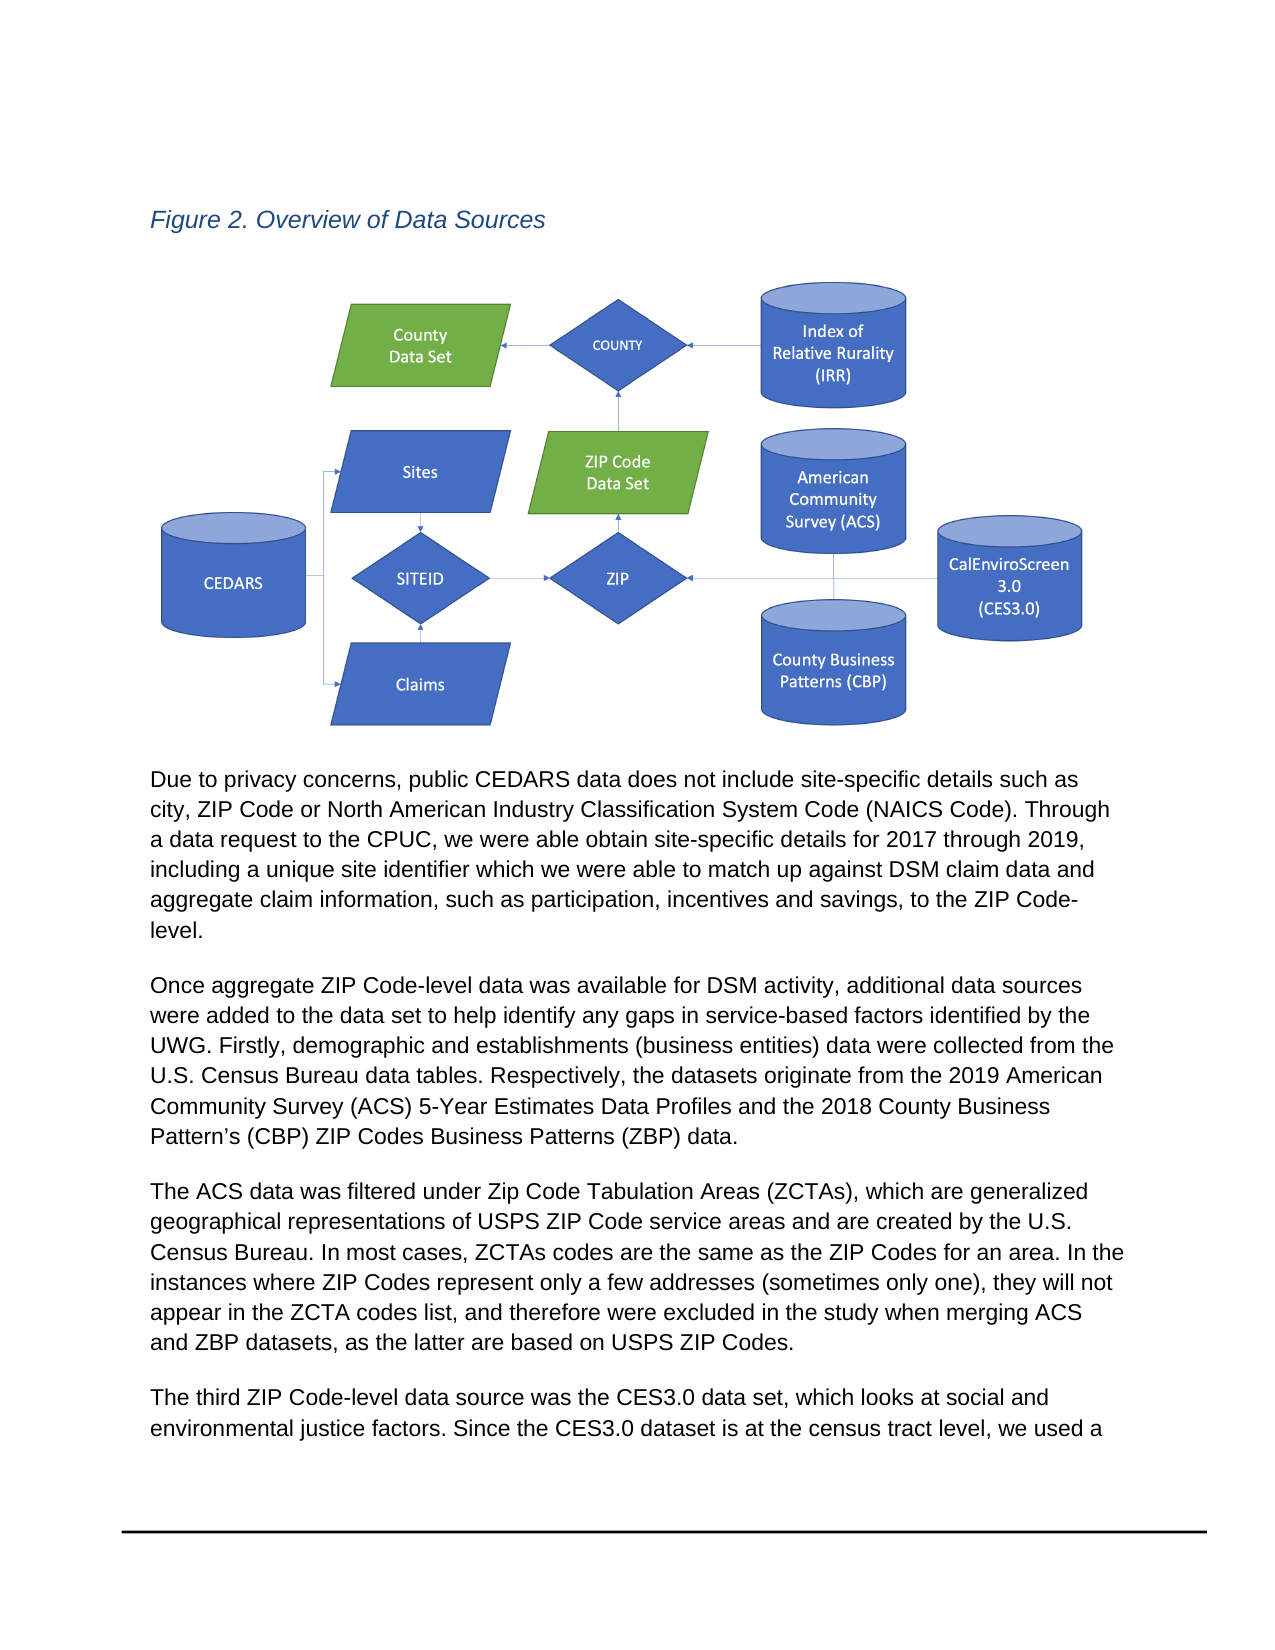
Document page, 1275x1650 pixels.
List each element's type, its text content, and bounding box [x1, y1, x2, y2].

text Once aggregate ZIP Code-level data was available for DSM activity, additional data sources were added to the data set to help identify any gaps in service-based factors identified by the UWG. Firstly, demographic and establishments (business entities) data were collected from the U.S. Census Bureau data tables. Respectively, the datasets originate from the 2019 American Community Survey (ACS) 5-Year Estimates Data Profiles and the 2018 County Business Pattern’s (CBP) ZIP Codes Business Patterns (ZBP) data. [150, 972, 1125, 1149]
picture [150, 254, 1093, 737]
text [150, 1384, 1125, 1441]
text The ACS data was filtered under Zip Code Tabulation Areas (ZCTAs), which are generalized geographical representations of USPS ZIP Code service areas and are created by the U.S. Census Bureau. In most cases, ZCTAs codes are the same as the ZIP Codes for an area. In the instances where ZIP Codes represent only a few addresses (sometimes only one), they will not appear in the ZCTA codes list, and therefore were excluded in the study when merging ACS and ZBP datasets, as the latter are based on USPS ZIP Codes. [150, 1178, 1125, 1356]
text Figure 2. Overview of Data Sources [150, 205, 1125, 234]
text Due to privacy concerns, public CEDARS data does not include site-specific details such as city, ZIP Code or North American Industry Classification System Code (NAICS Code). Through a data request to the CPUC, we were able obtain site-specific details for 2017 through 2019, including a unique site identifier which we were able to match up against DSM claim data and aggregate claim information, such as participation, incentives and savings, to the ZIP Code-level. [150, 766, 1125, 943]
